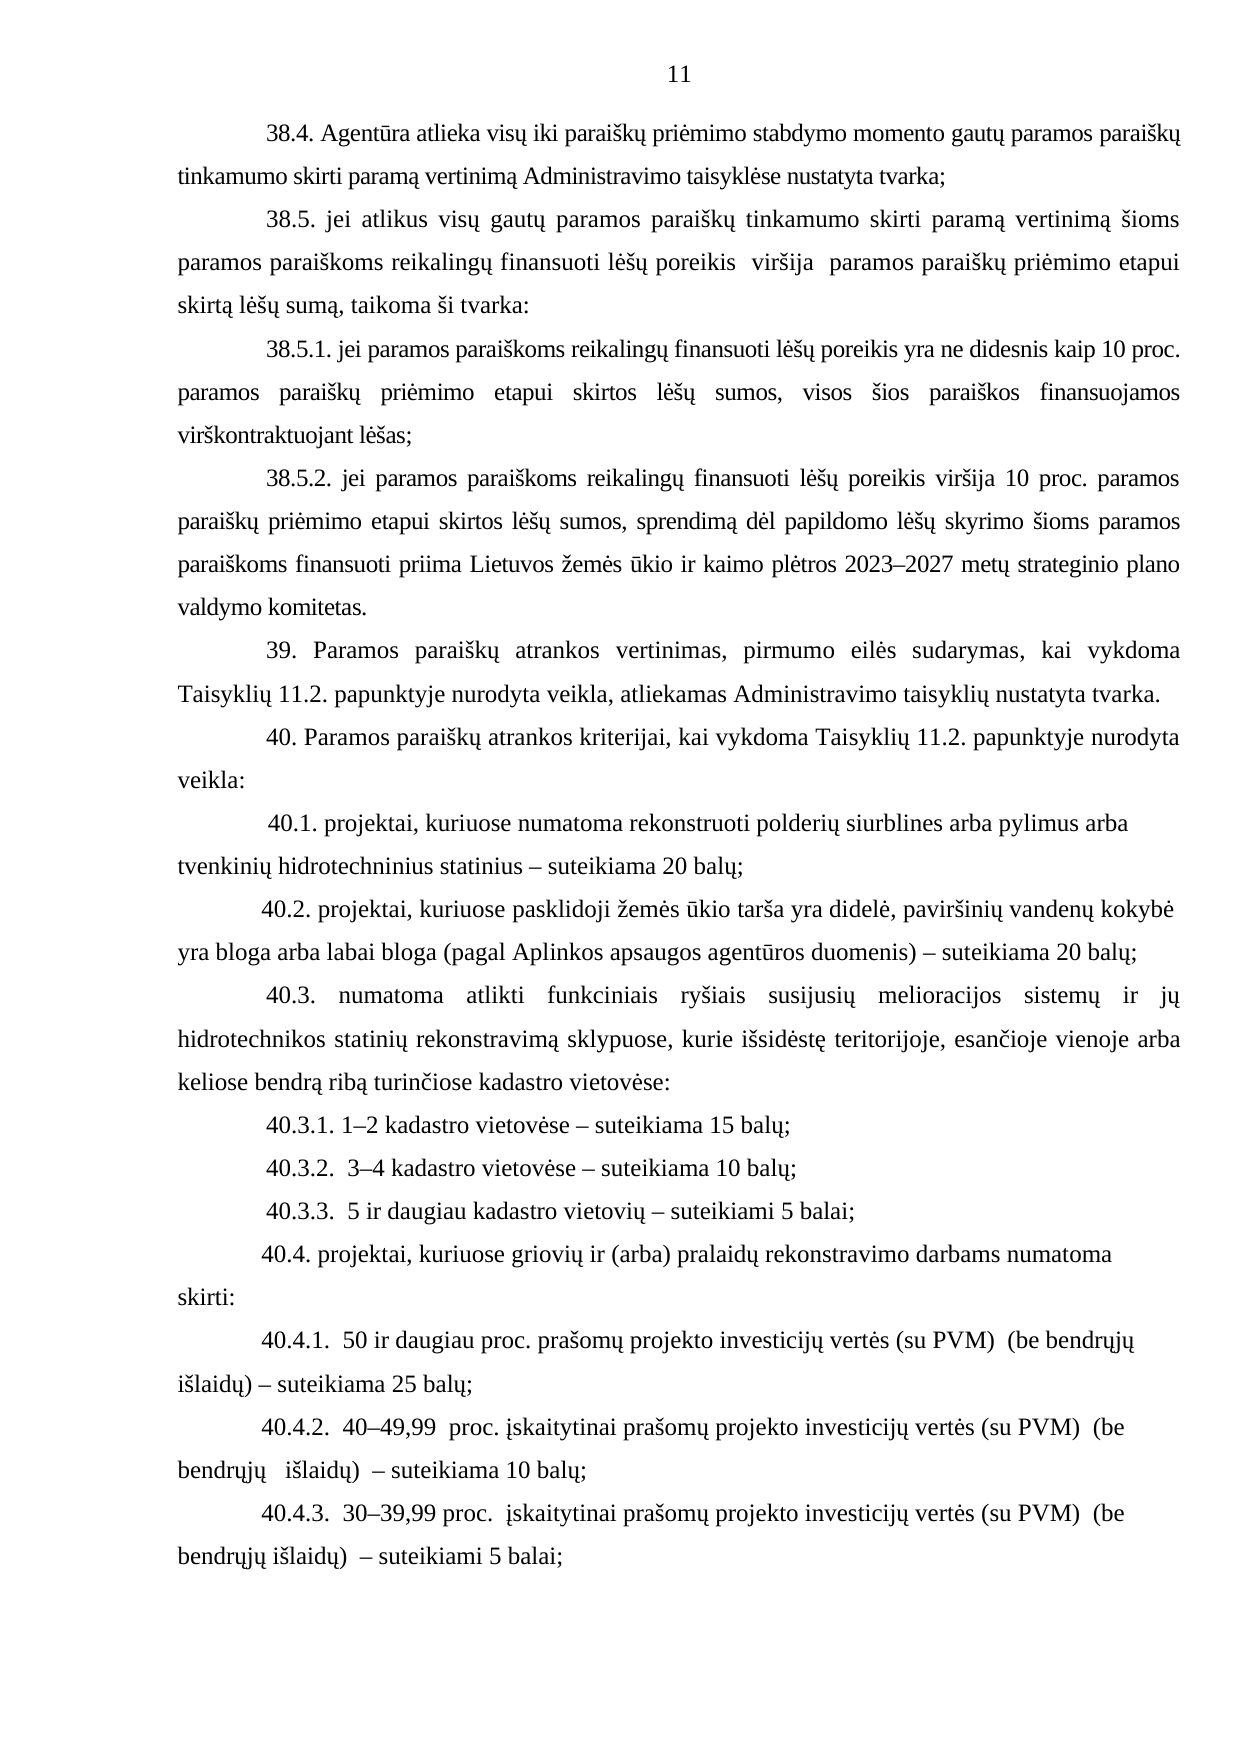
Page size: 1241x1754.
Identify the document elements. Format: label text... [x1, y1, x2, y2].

text 40.2. projektai, kuriuose pasklidoji žemės ūkio tarša yra didelė, paviršinių vandenų kokybė yra bloga arba labai bloga (pagal Aplinkos apsaugos agentūros duomenis) – suteikiama 20 balų; [177, 894, 1175, 966]
text 40.3.1. 1–2 kadastro vietovėse – suteikiama 15 balų; [177, 1110, 1181, 1139]
text 38.4. Agentūra atlieka visų iki paraiškų priėmimo stabdymo momento gautų paramos paraiškų tinkamumo skirti paramą vertinimą Administravimo taisyklėse nustatyta tvarka; [177, 118, 1181, 190]
text 40.3. numatoma atlikti funkciniais ryšiais susijusių melioracijos sistemų ir jų hidrotechnikos statinių rekonstravimą sklypuose, kurie išsidėstę teritorijoje, esančioje vienoje arba keliose bendrą ribą turinčiose kadastro vietovėse: [177, 981, 1181, 1096]
text 40.1. projektai, kuriuose numatoma rekonstruoti polderių siurblines arba pylimus arba tvenkinių hidrotechninius statinius – suteikiama 20 balų; [177, 808, 1175, 880]
text 39. Paramos paraiškų atrankos vertinimas, pirmumo eilės sudarymas, kai vykdoma Taisyklių 11.2. papunktyje nurodyta veikla, atliekamas Administravimo taisyklių nustatyta tvarka. [177, 636, 1181, 707]
text 38.5.2. jei paramos paraiškoms reikalingų finansuoti lėšų poreikis viršija 10 proc. paramos paraiškų priėmimo etapui skirtos lėšų sumos, sprendimą dėl papildomo lėšų skyrimo šioms paramos paraiškoms finansuoti priima Lietuvos žemės ūkio ir kaimo plėtros 2023–2027 metų strateginio plano valdymo komitetas. [177, 463, 1181, 621]
text 40.3.3. 5 ir daugiau kadastro vietovių – suteikiami 5 balai; [177, 1196, 1181, 1225]
text 40.4. projektai, kuriuose griovių ir (arba) pralaidų rekonstravimo darbams numatoma skirti: [177, 1239, 1175, 1311]
text 38.5.1. jei paramos paraiškoms reikalingų finansuoti lėšų poreikis yra ne didesnis kaip 10 proc. paramos paraiškų priėmimo etapui skirtos lėšų sumos, visos šios paraiškos finansuojamos virškontraktuojant lėšas; [177, 334, 1181, 449]
text 40. Paramos paraiškų atrankos kriterijai, kai vykdoma Taisyklių 11.2. papunktyje nurodyta veikla: [177, 722, 1181, 794]
text 38.5. jei atlikus visų gautų paramos paraiškų tinkamumo skirti paramą vertinimą šioms paramos paraiškoms reikalingų finansuoti lėšų poreikis viršija paramos paraiškų priėmimo etapui skirtą lėšų sumą, taikoma ši tvarka: [177, 204, 1181, 319]
text 40.4.1. 50 ir daugiau proc. prašomų projekto investicijų vertės (su PVM) (be bendrųjų išlaidų) – suteikiama 25 balų; [177, 1326, 1175, 1397]
text 40.4.2. 40–49,99 proc. įskaitytinai prašomų projekto investicijų vertės (su PVM) (be bendrųjų išlaidų) – suteikiama 10 balų; [177, 1412, 1175, 1484]
text 40.4.3. 30–39,99 proc. įskaitytinai prašomų projekto investicijų vertės (su PVM) (be bendrųjų išlaidų) – suteikiami 5 balai; [177, 1498, 1175, 1570]
text 40.3.2. 3–4 kadastro vietovėse – suteikiama 10 balų; [177, 1153, 1181, 1182]
